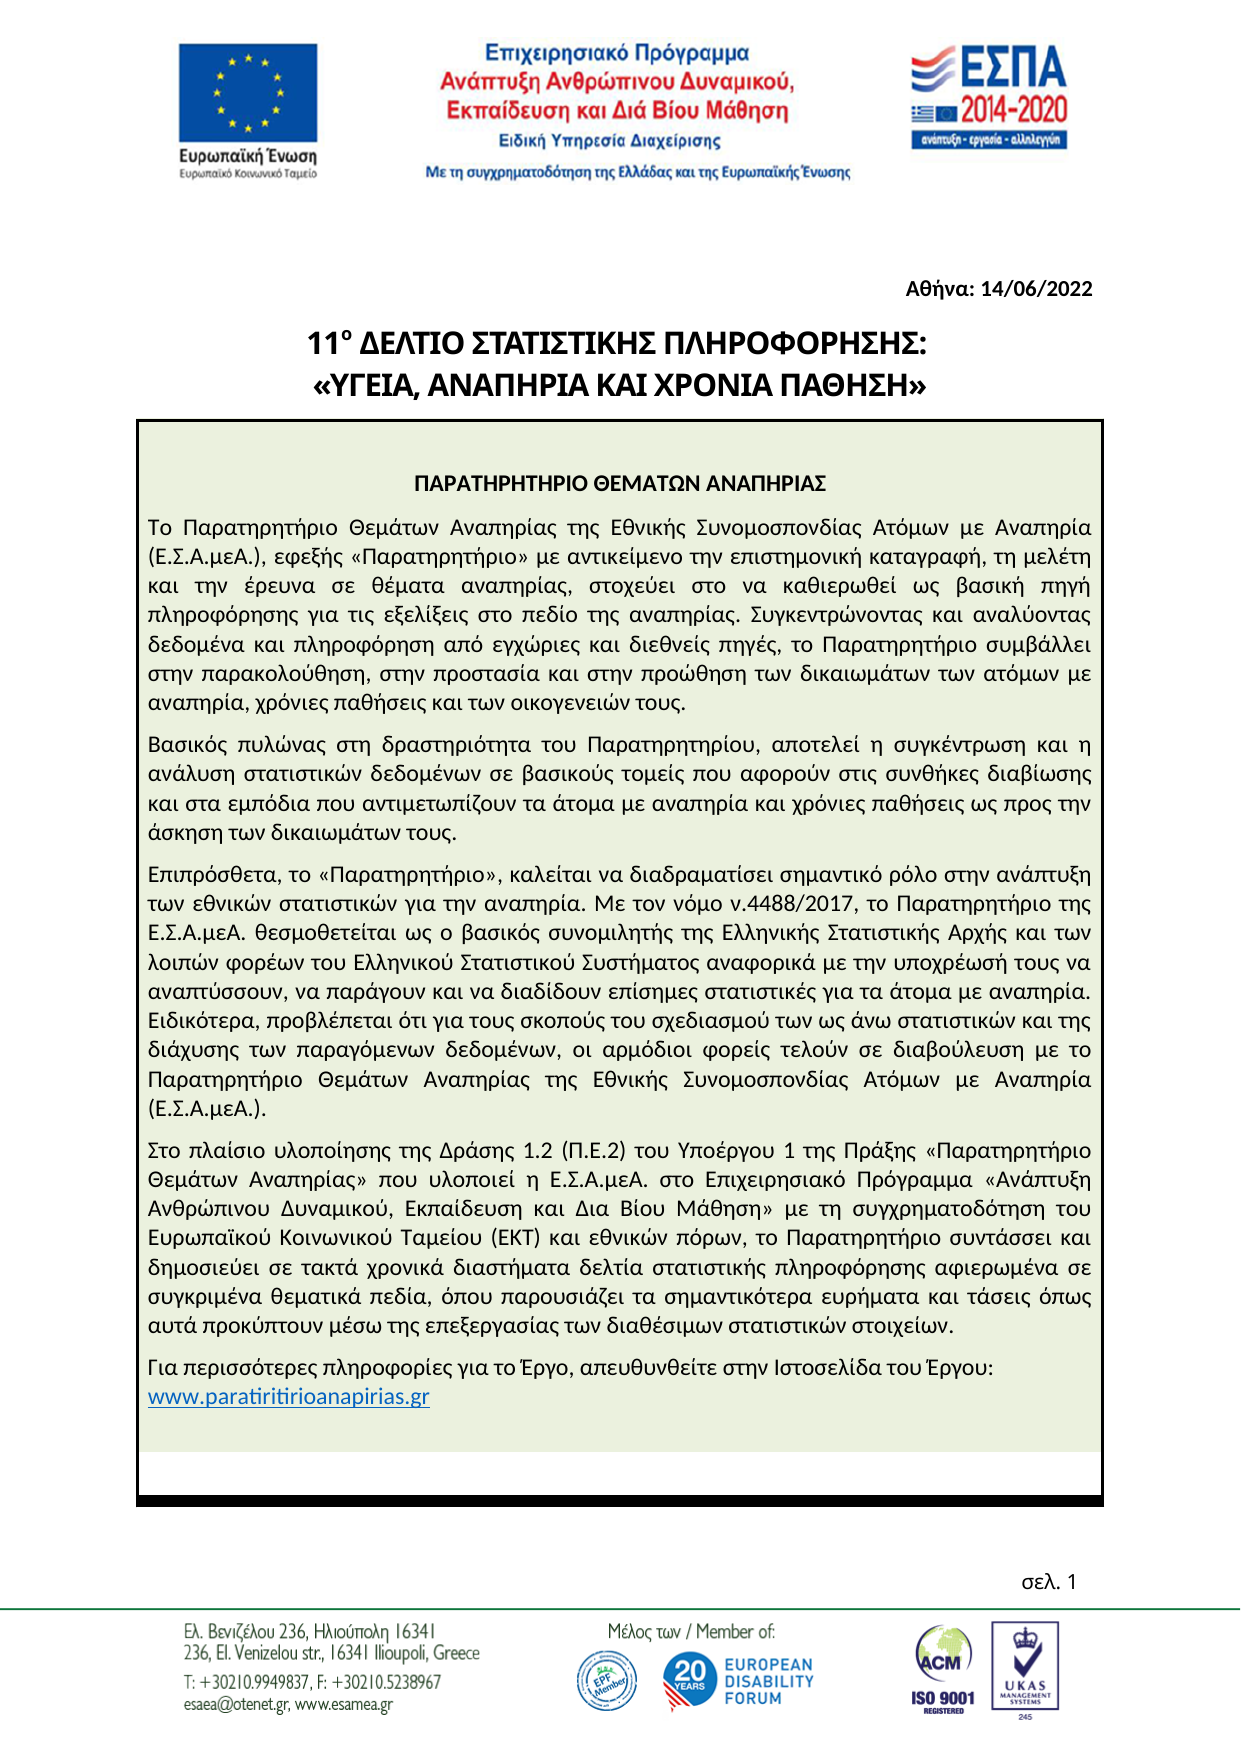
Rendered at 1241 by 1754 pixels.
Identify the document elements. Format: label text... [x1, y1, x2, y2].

text Το Παρατηρητήριο Θεμάτων Αναπηρίας της Εθνικής Συνομοσπονδίας Ατόμων με Αναπηρία (Ε.Σ.Α.μεΑ.), εφεξής «Παρατηρητήριο» με αντικείμενο την επιστημονική καταγραφή, τη μελέτη και την έρευνα σε θέματα αναπηρίας, στοχεύει στο να καθιερωθεί ως βασική πηγή πληροφόρησης για τις εξελίξεις στο πεδίο της αναπηρίας. Συγκεντρώνοντας και αναλύοντας δεδομένα και πληροφόρηση από εγχώριες και διεθνείς πηγές, το Παρατηρητήριο συμβάλλει στην παρακολούθηση, στην προστασία και στην προώθηση των δικαιωμάτων των ατόμων με αναπηρία, χρόνιες παθήσεις και των οικογενειών τους. [139, 507, 1101, 717]
text Βασικός πυλώνας στη δραστηριότητα του Παρατηρητηρίου, αποτελεί η συγκέντρωση και η ανάλυση στατιστικών δεδομένων σε βασικούς τομείς που αφορούν στις συνθήκες διαβίωσης και στα εμπόδια που αντιμετωπίζουν τα άτομα με αναπηρία και χρόνιες παθήσεις ως προς την άσκηση των δικαιωμάτων τους. [139, 724, 1101, 846]
text Αθήνα: 14/06/2022 [192, 274, 1093, 302]
text Για περισσότερες πληροφορίες για το Έργο, απευθυνθείτε στην Ιστοσελίδα του Έργου: www.paratiritirioanapirias.gr [139, 1347, 1101, 1411]
text ΠΑΡΑΤΗΡΗΤΗΡΙΟ ΘΕΜΑΤΩΝ ΑΝΑΠΗΡΙΑΣ [139, 462, 1101, 497]
picture [0, 1595, 1241, 1754]
text Στο πλαίσιο υλοποίησης της Δράσης 1.2 (Π.Ε.2) του Υποέργου 1 της Πράξης «Παρατηρητήριο Θεμάτων Αναπηρίας» που υλοποιεί η Ε.Σ.Α.μεΑ. στο Επιχειρησιακό Πρόγραμμα «Ανάπτυξη Ανθρώπινου Δυναμικού, Εκπαίδευση και Δια Βίου Μάθηση» με τη συγχρηματοδότηση του Ευρωπαϊκού Κοινωνικού Ταμείου (ΕΚΤ) και εθνικών πόρων, το Παρατηρητήριο συντάσσει και δημοσιεύει σε τακτά χρονικά διαστήματα δελτία στατιστικής πληροφόρησης αφιερωμένα σε συγκριμένα θεματικά πεδία, όπου παρουσιάζει τα σημαντικότερα ευρήματα και τάσεις όπως αυτά προκύπτουν μέσω της επεξεργασίας των διαθέσιμων στατιστικών στοιχείων. [139, 1129, 1101, 1339]
text Επιπρόσθετα, το «Παρατηρητήριο», καλείται να διαδραματίσει σημαντικό ρόλο στην ανάπτυξη των εθνικών στατιστικών για την αναπηρία. Με τον νόμο ν.4488/2017, το Παρατηρητήριο της Ε.Σ.Α.μεΑ. θεσμοθετείται ως ο βασικός συνομιλητής της Ελληνικής Στατιστικής Αρχής και των λοιπών φορέων του Ελληνικού Στατιστικού Συστήματος αναφορικά με την υποχρέωσή τους να αναπτύσσουν, να παράγουν και να διαδίδουν επίσημες στατιστικές για τα άτομα με αναπηρία. Ειδικότερα, προβλέπεται ότι για τους σκοπούς του σχεδιασμού των ως άνω στατιστικών και της διάχυσης των παραγόμενων δεδομένων, οι αρμόδιοι φορείς τελούν σε διαβούλευση με το Παρατηρητήριο Θεμάτων Αναπηρίας της Εθνικής Συνομοσπονδίας Ατόμων με Αναπηρία (Ε.Σ.Α.μεΑ.). [139, 853, 1101, 1122]
title 11ο ΔΕΛΤΙΟ ΣΤΑΤΙΣΤΙΚΗΣ ΠΛΗΡΟΦΟΡΗΣΗΣ: «ΥΓΕΙΑ, ΑΝΑΠΗΡΙΑ ΚΑΙ ΧΡΟΝΙΑ ΠΑΘΗΣΗ» [148, 321, 1093, 406]
picture [171, 37, 1070, 185]
